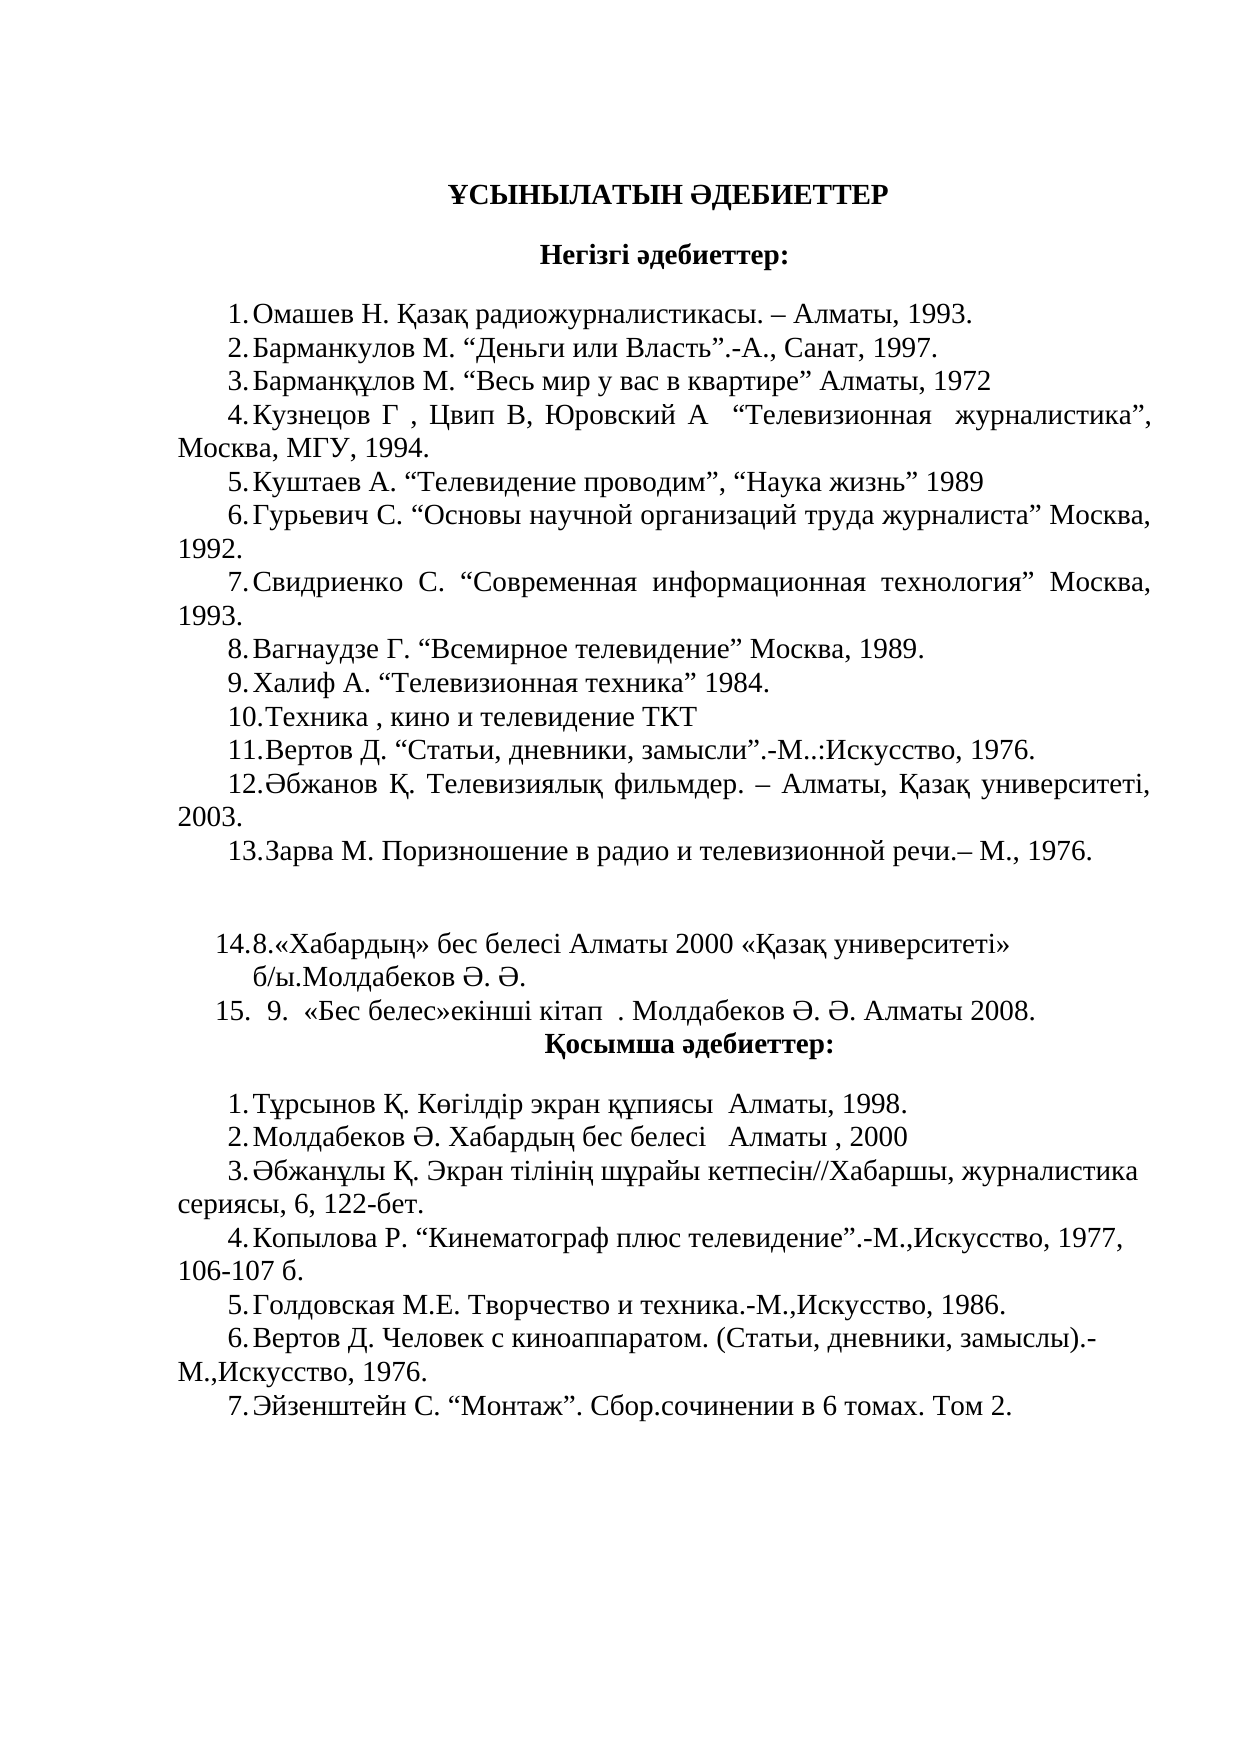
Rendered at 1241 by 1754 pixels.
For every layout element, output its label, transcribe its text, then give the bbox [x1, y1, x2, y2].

list Вагнаудзе Г. “Всемирное телевидение” Москва, 1989. [177, 632, 1152, 665]
list Копылова Р. “Кинематограф плюс телевидение”.-М.,Искусство, 1977, 106-107 б. [177, 1220, 1152, 1287]
list Омашев Н. Қазақ радиожурналистикасы. – Алматы, 1993. [177, 296, 1152, 330]
list Гурьевич С. “Основы научной организаций труда журналиста” Москва, 1992. [177, 497, 1152, 564]
list 9. «Бес белес»екінші кітап . Молдабеков Ә. Ә. Алматы 2008. [215, 993, 1152, 1026]
list Куштаев А. “Телевидение проводим”, “Наука жизнь” 1989 [177, 464, 1152, 497]
text ҰСЫНЫЛАТЫН ӘДЕБИЕТТЕР [177, 177, 1152, 211]
list Голдовская М.Е. Творчество и техника.-М.,Искусство, 1986. [177, 1287, 1152, 1321]
list Техника , кино и телевидение ТКТ [177, 699, 1152, 732]
list Барманкулов М. “Деньги или Власть”.-А., Санат, 1997. [177, 330, 1152, 363]
list Барманқұлов М. “Весь мир у вас в квартире” Алматы, 1972 [177, 363, 1152, 397]
list Вертов Д. “Статьи, дневники, замысли”.-М..:Искусство, 1976. [177, 732, 1152, 766]
list Свидриенко С. “Современная информационная технология” Москва, 1993. [177, 564, 1152, 632]
text Қосымша әдебиеттер: [177, 1026, 1152, 1060]
list Вертов Д. Человек с киноаппаратом. (Статьи, дневники, замыслы).-М.,Искусство, 1976. [177, 1321, 1152, 1388]
list 8.«Хабардың» бес белесі Алматы 2000 «Қазақ университеті» б/ы.Молдабеков Ә. Ә. [215, 926, 1152, 993]
list Халиф А. “Телевизионная техника” 1984. [177, 665, 1152, 699]
list Тұрсынов Қ. Көгілдір экран құпиясы Алматы, 1998. [177, 1086, 1152, 1119]
text Негізгі әдебиеттер: [177, 237, 1152, 270]
list Эйзенштейн С. “Монтаж”. Сбор.сочинении в 6 томах. Том 2. [177, 1388, 1152, 1421]
list Әбжанұлы Қ. Экран тілінің шұрайы кетпесін//Хабаршы, журналистика сериясы, 6, 122-бет. [177, 1153, 1152, 1220]
list Кузнецов Г , Цвип В, Юровский А “Телевизионная журналистика”, Москва, МГУ, 1994. [177, 397, 1152, 464]
list Зарва М. Поризношение в радио и телевизионной речи.– М., 1976. [177, 833, 1152, 866]
list Әбжанов Қ. Телевизиялық фильмдер. – Алматы, Қазақ университеті, 2003. [177, 766, 1152, 833]
list Молдабеков Ә. Хабардың бес белесі Алматы , 2000 [177, 1119, 1152, 1153]
